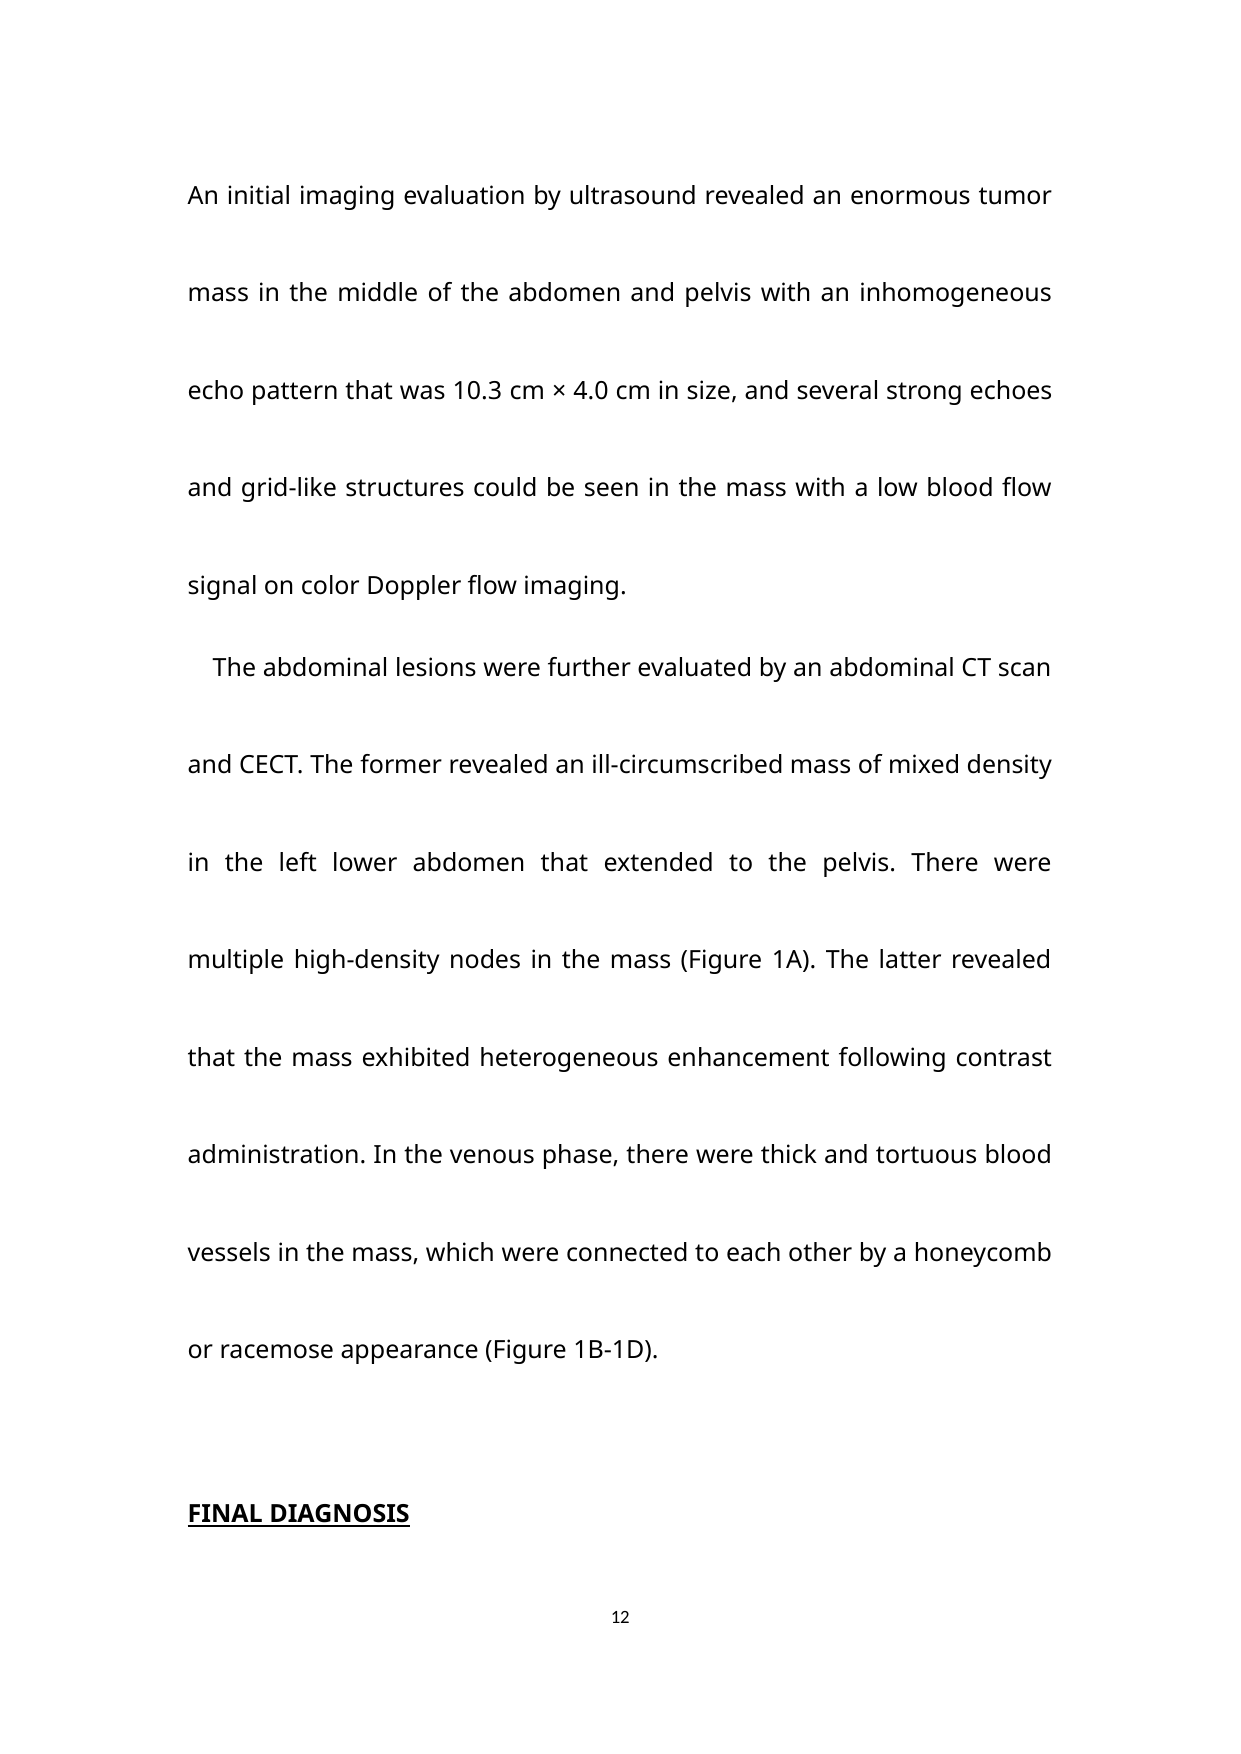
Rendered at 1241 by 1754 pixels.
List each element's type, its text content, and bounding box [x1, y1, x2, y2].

text The abdominal lesions were further evaluated by an abdominal CT scan and CECT. The former revealed an ill-circumscribed mass of mixed density in the left lower abdomen that extended to the pelvis. There were multiple high-density nodes in the mass (Figure 1A). The latter revealed that the mass exhibited heterogeneous enhancement following contrast administration. In the venous phase, there were thick and tortuous blood vessels in the mass, which were connected to each other by a honeycomb or racemose appearance (Figure 1B-1D). [187, 634, 1053, 1381]
text An initial imaging evaluation by ultrasound revealed an enormous tumor mass in the middle of the abdomen and pelvis with an inhomogeneous echo pattern that was 10.3 cm × 4.0 cm in size, and several strong echoes and grid-like structures could be seen in the mass with a low blood flow signal on color Doppler flow imaging. [187, 162, 1053, 617]
text FINAL DIAGNOSIS [187, 1480, 1053, 1545]
